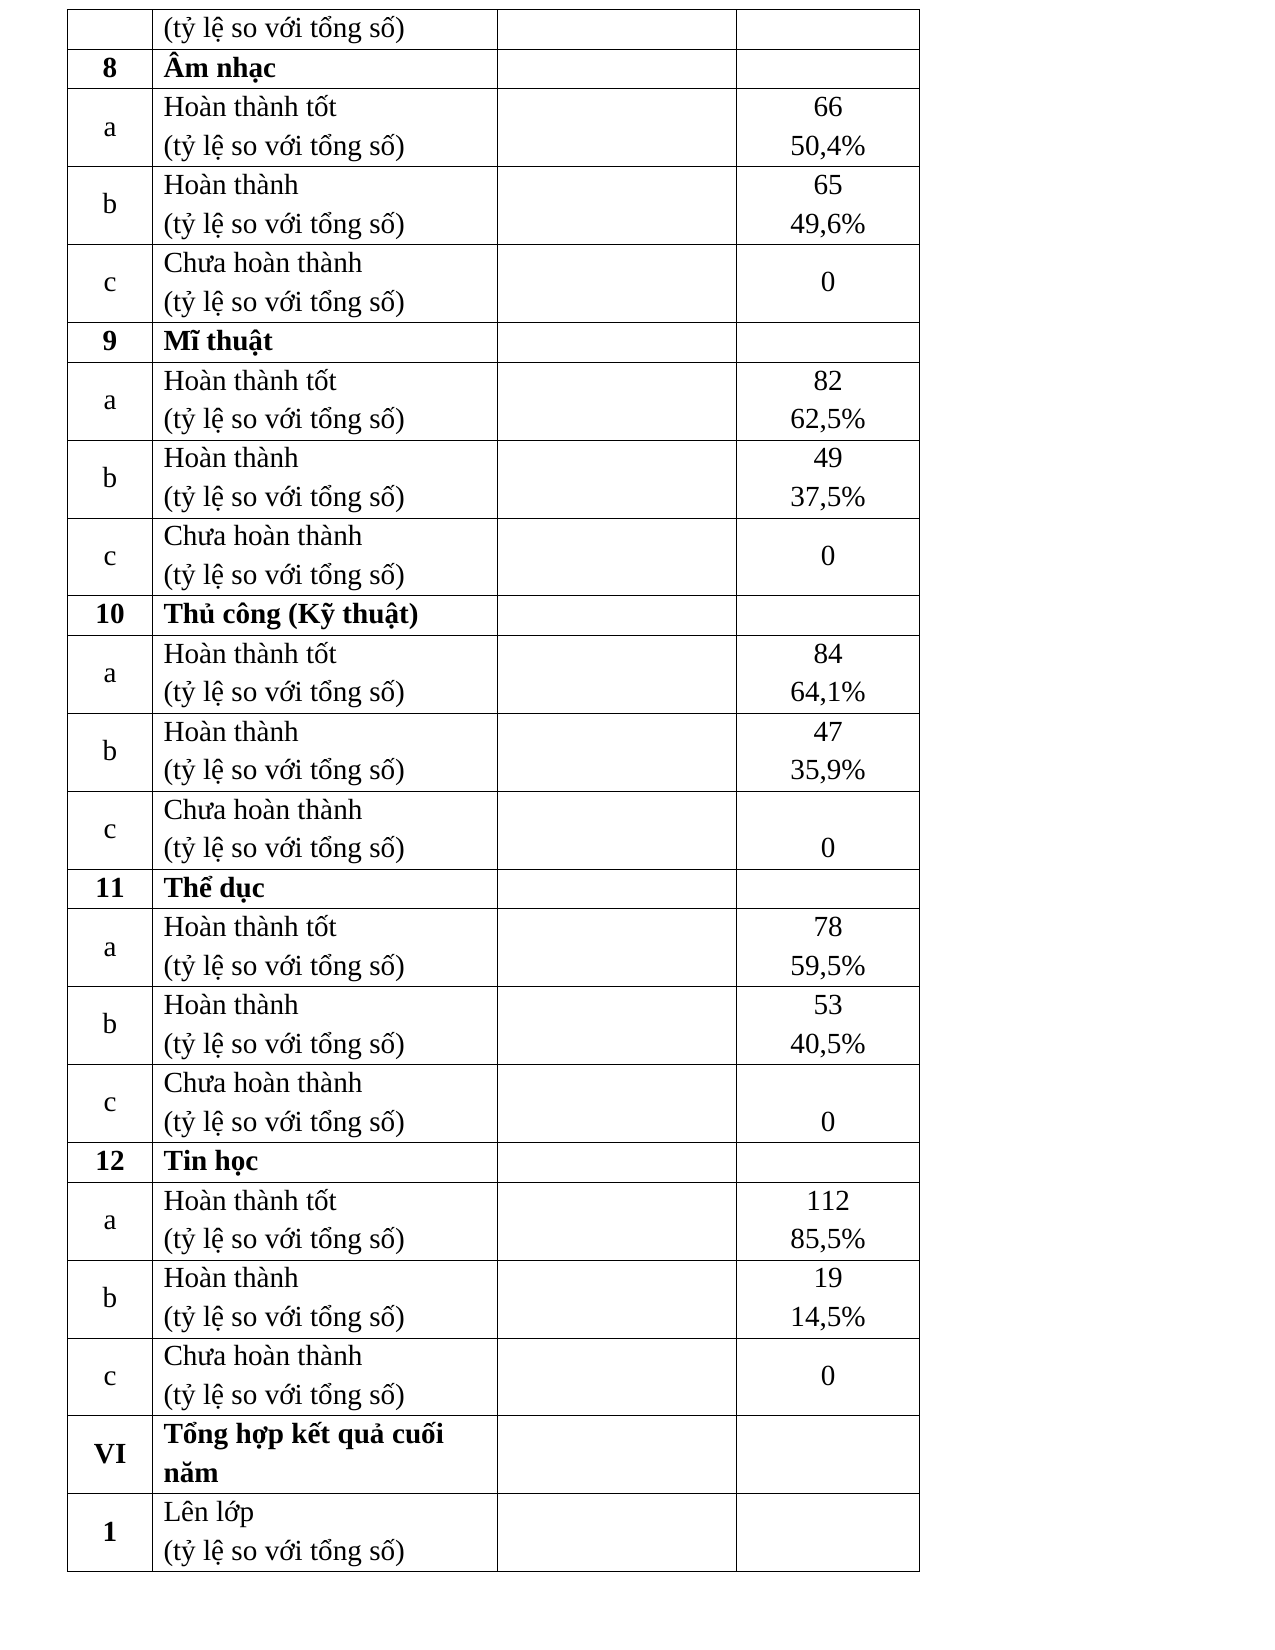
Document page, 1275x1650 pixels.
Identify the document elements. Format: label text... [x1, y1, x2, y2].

table_cell Hoàn thành tốt (tỷ lệ so với tổng số) [153, 363, 497, 439]
table_cell 112 85,5% [737, 1183, 919, 1259]
table_cell [737, 10, 919, 49]
table_cell 0 [737, 1065, 919, 1142]
table_cell [498, 596, 736, 635]
table_cell Thủ công (Kỹ thuật) [153, 596, 497, 635]
table_cell Hoàn thành tốt (tỷ lệ so với tổng số) [153, 1183, 497, 1259]
table_cell Hoàn thành (tỷ lệ so với tổng số) [153, 167, 497, 244]
table_cell Lên lớp (tỷ lệ so với tổng số) [153, 1494, 497, 1571]
table_cell 0 [737, 1339, 919, 1415]
table_cell Chưa hoàn thành (tỷ lệ so với tổng số) [153, 245, 497, 322]
table_cell 0 [737, 245, 919, 322]
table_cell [153, 10, 497, 49]
table_cell 0 [737, 519, 919, 595]
table_cell [498, 89, 736, 166]
table_cell Âm nhạc [153, 50, 497, 88]
table_cell [737, 1494, 919, 1571]
table_cell [737, 596, 919, 635]
table_cell c [68, 792, 152, 869]
table_cell Thể dục [153, 870, 497, 908]
table_cell [498, 1143, 736, 1182]
table_cell a [68, 363, 152, 439]
table_cell [737, 1416, 919, 1493]
table_cell [498, 519, 736, 595]
table_cell 78 59,5% [737, 909, 919, 986]
table_cell [498, 636, 736, 713]
table_cell [498, 1261, 736, 1337]
table_cell 65 49,6% [737, 167, 919, 244]
table_cell a [68, 1183, 152, 1259]
table_cell [498, 987, 736, 1064]
table_cell 1 [68, 1494, 152, 1571]
table_cell Chưa hoàn thành (tỷ lệ so với tổng số) [153, 519, 497, 595]
table_cell [498, 10, 736, 49]
table_cell b [68, 167, 152, 244]
table_cell 11 [68, 870, 152, 908]
table_cell 53 40,5% [737, 987, 919, 1064]
table_cell [498, 714, 736, 791]
table_cell [737, 50, 919, 88]
table_cell Tổng hợp kết quả cuối năm [153, 1416, 497, 1493]
table_cell [498, 792, 736, 869]
table_cell c [68, 10, 152, 49]
table_cell [498, 909, 736, 986]
table_cell c [68, 1065, 152, 1142]
table_cell Mĩ thuật [153, 323, 497, 362]
table_cell Hoàn thành tốt (tỷ lệ so với tổng số) [153, 909, 497, 986]
table_cell Hoàn thành tốt (tỷ lệ so với tổng số) [153, 89, 497, 166]
table_cell [498, 167, 736, 244]
table_cell b [68, 714, 152, 791]
table_cell Hoàn thành (tỷ lệ so với tổng số) [153, 1261, 497, 1337]
table_cell a [68, 636, 152, 713]
table_cell 66 50,4% [737, 89, 919, 166]
table_cell 9 [68, 323, 152, 362]
table_cell b [68, 441, 152, 517]
table_cell Chưa hoàn thành (tỷ lệ so với tổng số) [153, 792, 497, 869]
table_cell [498, 441, 736, 517]
table_cell [737, 870, 919, 908]
table_cell [737, 1143, 919, 1182]
table_cell [498, 245, 736, 322]
table_cell Hoàn thành (tỷ lệ so với tổng số) [153, 987, 497, 1064]
table_cell [498, 1494, 736, 1571]
table_cell [498, 1339, 736, 1415]
table_cell Chưa hoàn thành (tỷ lệ so với tổng số) [153, 1065, 497, 1142]
table_cell a [68, 89, 152, 166]
table_cell [737, 323, 919, 362]
table_cell Tin học [153, 1143, 497, 1182]
table_cell c [68, 245, 152, 322]
table_cell [498, 50, 736, 88]
table_cell 12 [68, 1143, 152, 1182]
table_cell Hoàn thành (tỷ lệ so với tổng số) [153, 714, 497, 791]
table_cell VI [68, 1416, 152, 1493]
table_cell [498, 1416, 736, 1493]
table_cell c [68, 519, 152, 595]
table_cell 8 [68, 50, 152, 88]
table_cell Hoàn thành (tỷ lệ so với tổng số) [153, 441, 497, 517]
table_cell [498, 1065, 736, 1142]
table_cell b [68, 987, 152, 1064]
table_cell a [68, 909, 152, 986]
table_cell [498, 323, 736, 362]
table_cell [498, 870, 736, 908]
table_cell 47 35,9% [737, 714, 919, 791]
table_cell b [68, 1261, 152, 1337]
table_cell Chưa hoàn thành (tỷ lệ so với tổng số) [153, 1339, 497, 1415]
table_cell [498, 1183, 736, 1259]
table_cell 82 62,5% [737, 363, 919, 439]
table_cell Hoàn thành tốt (tỷ lệ so với tổng số) [153, 636, 497, 713]
table_cell 84 64,1% [737, 636, 919, 713]
table_cell 19 14,5% [737, 1261, 919, 1337]
table_cell c [68, 1339, 152, 1415]
table_cell 49 37,5% [737, 441, 919, 517]
table_cell [498, 363, 736, 439]
table_cell 0 [737, 792, 919, 869]
table_cell 10 [68, 596, 152, 635]
